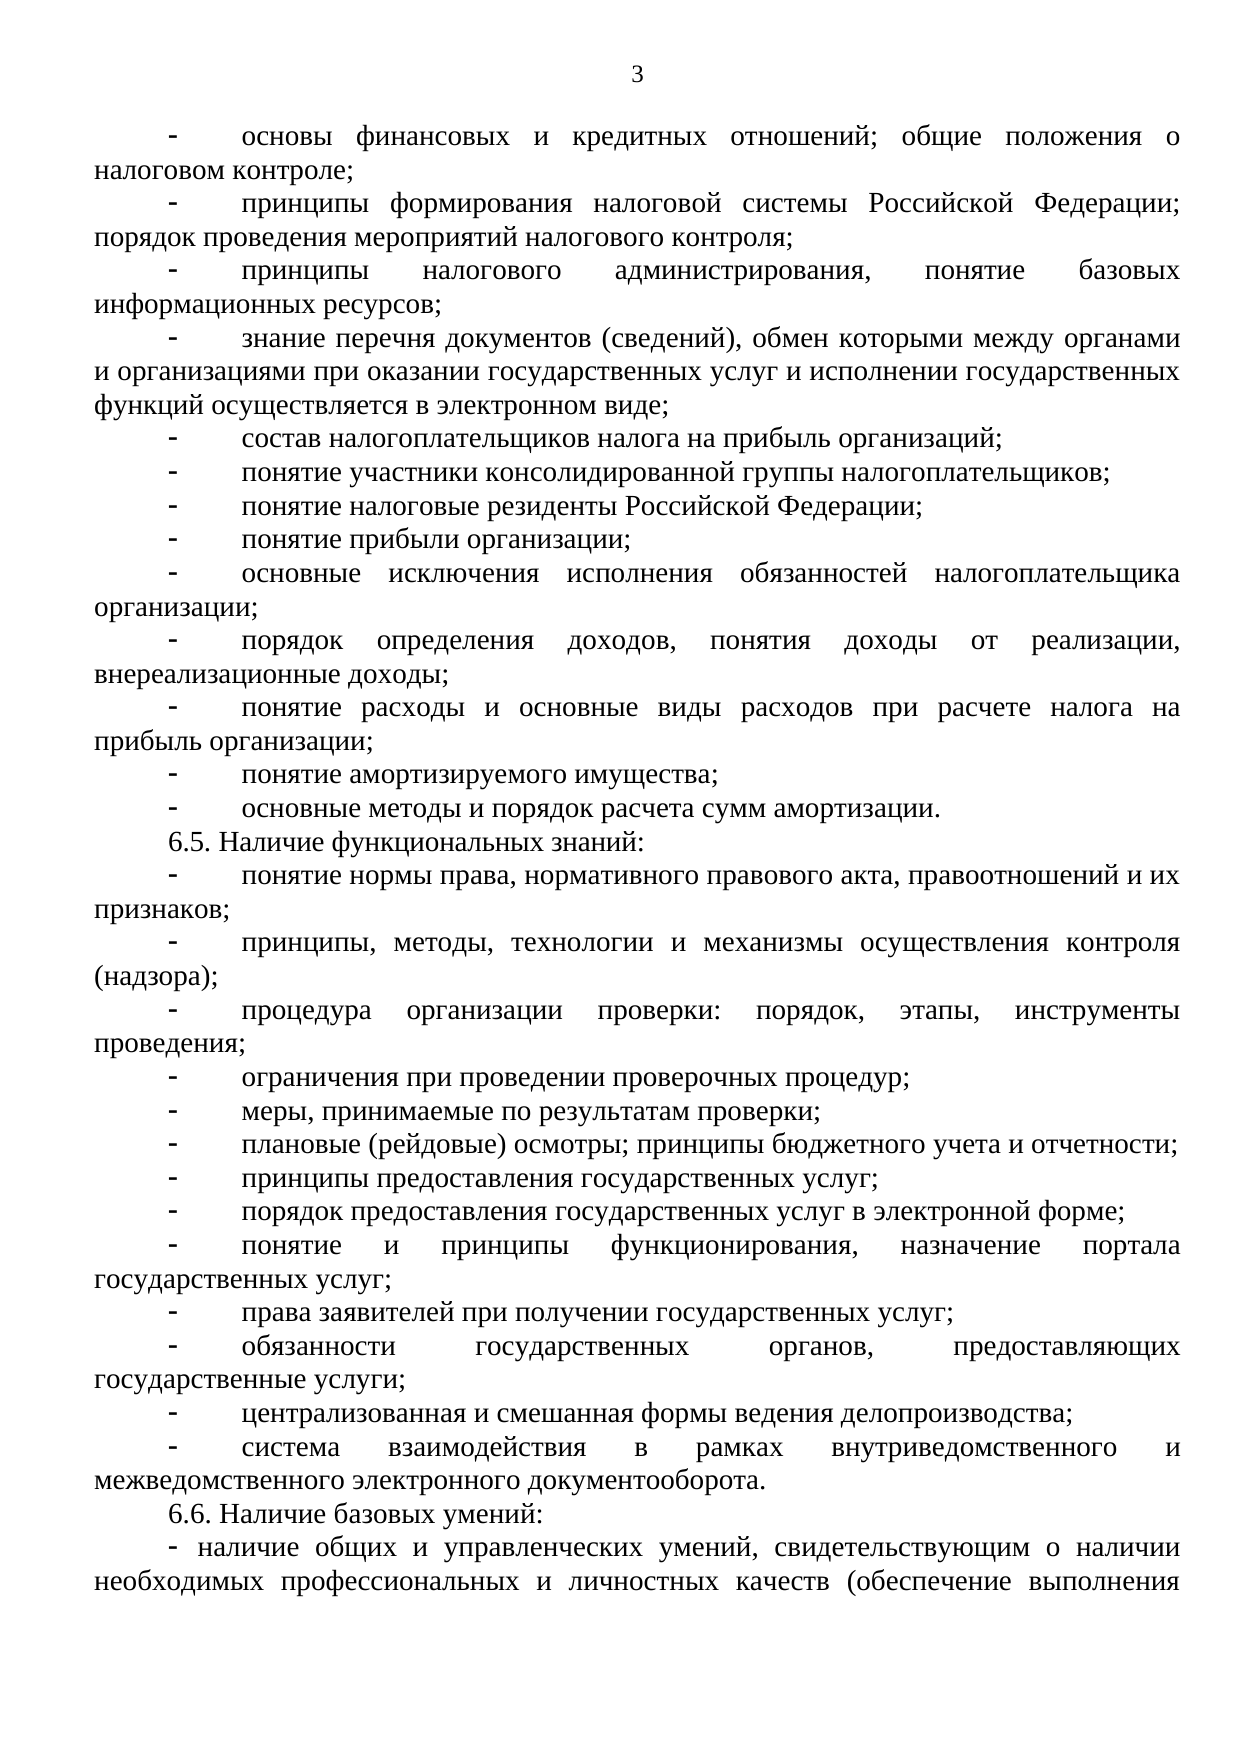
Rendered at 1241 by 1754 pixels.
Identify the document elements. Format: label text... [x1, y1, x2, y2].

list основные методы и порядок расчета сумм амортизации. [94, 790, 1181, 824]
list централизованная и смешанная формы ведения делопроизводства; [94, 1395, 1181, 1429]
list порядок предоставления государственных услуг в электронной форме; [94, 1193, 1181, 1227]
list принципы налогового администрирования, понятие базовых информационных ресурсов; [94, 252, 1181, 320]
list понятие расходы и основные виды расходов при расчете налога на прибыль организации; [94, 689, 1181, 757]
list принципы предоставления государственных услуг; [94, 1160, 1181, 1193]
list понятие налоговые резиденты Российской Федерации; [94, 488, 1181, 521]
list система взаимодействия в рамках внутриведомственного и межведомственного электронного документооборота. [94, 1429, 1181, 1496]
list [94, 1529, 1181, 1597]
list понятие прибыли организации; [94, 521, 1181, 555]
list ограничения при проведении проверочных процедур; [94, 1059, 1181, 1093]
text 6.5. Наличие функциональных знаний: [94, 824, 1181, 857]
list знание перечня документов (сведений), обмен которыми между органами и организациями при оказании государственных услуг и исполнении государственных функций осуществляется в электронном виде; [94, 320, 1181, 420]
list плановые (рейдовые) осмотры; принципы бюджетного учета и отчетности; [94, 1126, 1181, 1160]
list принципы формирования налоговой системы Российской Федерации; порядок проведения мероприятий налогового контроля; [94, 185, 1181, 252]
list порядок определения доходов, понятия доходы от реализации, внереализационные доходы; [94, 622, 1181, 689]
list меры, принимаемые по результатам проверки; [94, 1093, 1181, 1126]
list основные исключения исполнения обязанностей налогоплательщика организации; [94, 555, 1181, 622]
list 6.6. Наличие базовых умений: [94, 1496, 1181, 1529]
list понятие и принципы функционирования, назначение портала государственных услуг; [94, 1227, 1181, 1294]
list обязанности государственных органов, предоставляющих государственные услуги; [94, 1328, 1181, 1395]
list состав налогоплательщиков налога на прибыль организаций; [94, 420, 1181, 454]
list права заявителей при получении государственных услуг; [94, 1294, 1181, 1328]
list процедура организации проверки: порядок, этапы, инструменты проведения; [94, 992, 1181, 1059]
list понятие участники консолидированной группы налогоплательщиков; [94, 454, 1181, 488]
list понятие нормы права, нормативного правового акта, правоотношений и их признаков; [94, 857, 1181, 924]
list понятие амортизируемого имущества; [94, 757, 1181, 790]
list основы финансовых и кредитных отношений; общие положения о налоговом контроле; [94, 118, 1181, 185]
list принципы, методы, технологии и механизмы осуществления контроля (надзора); [94, 924, 1181, 992]
